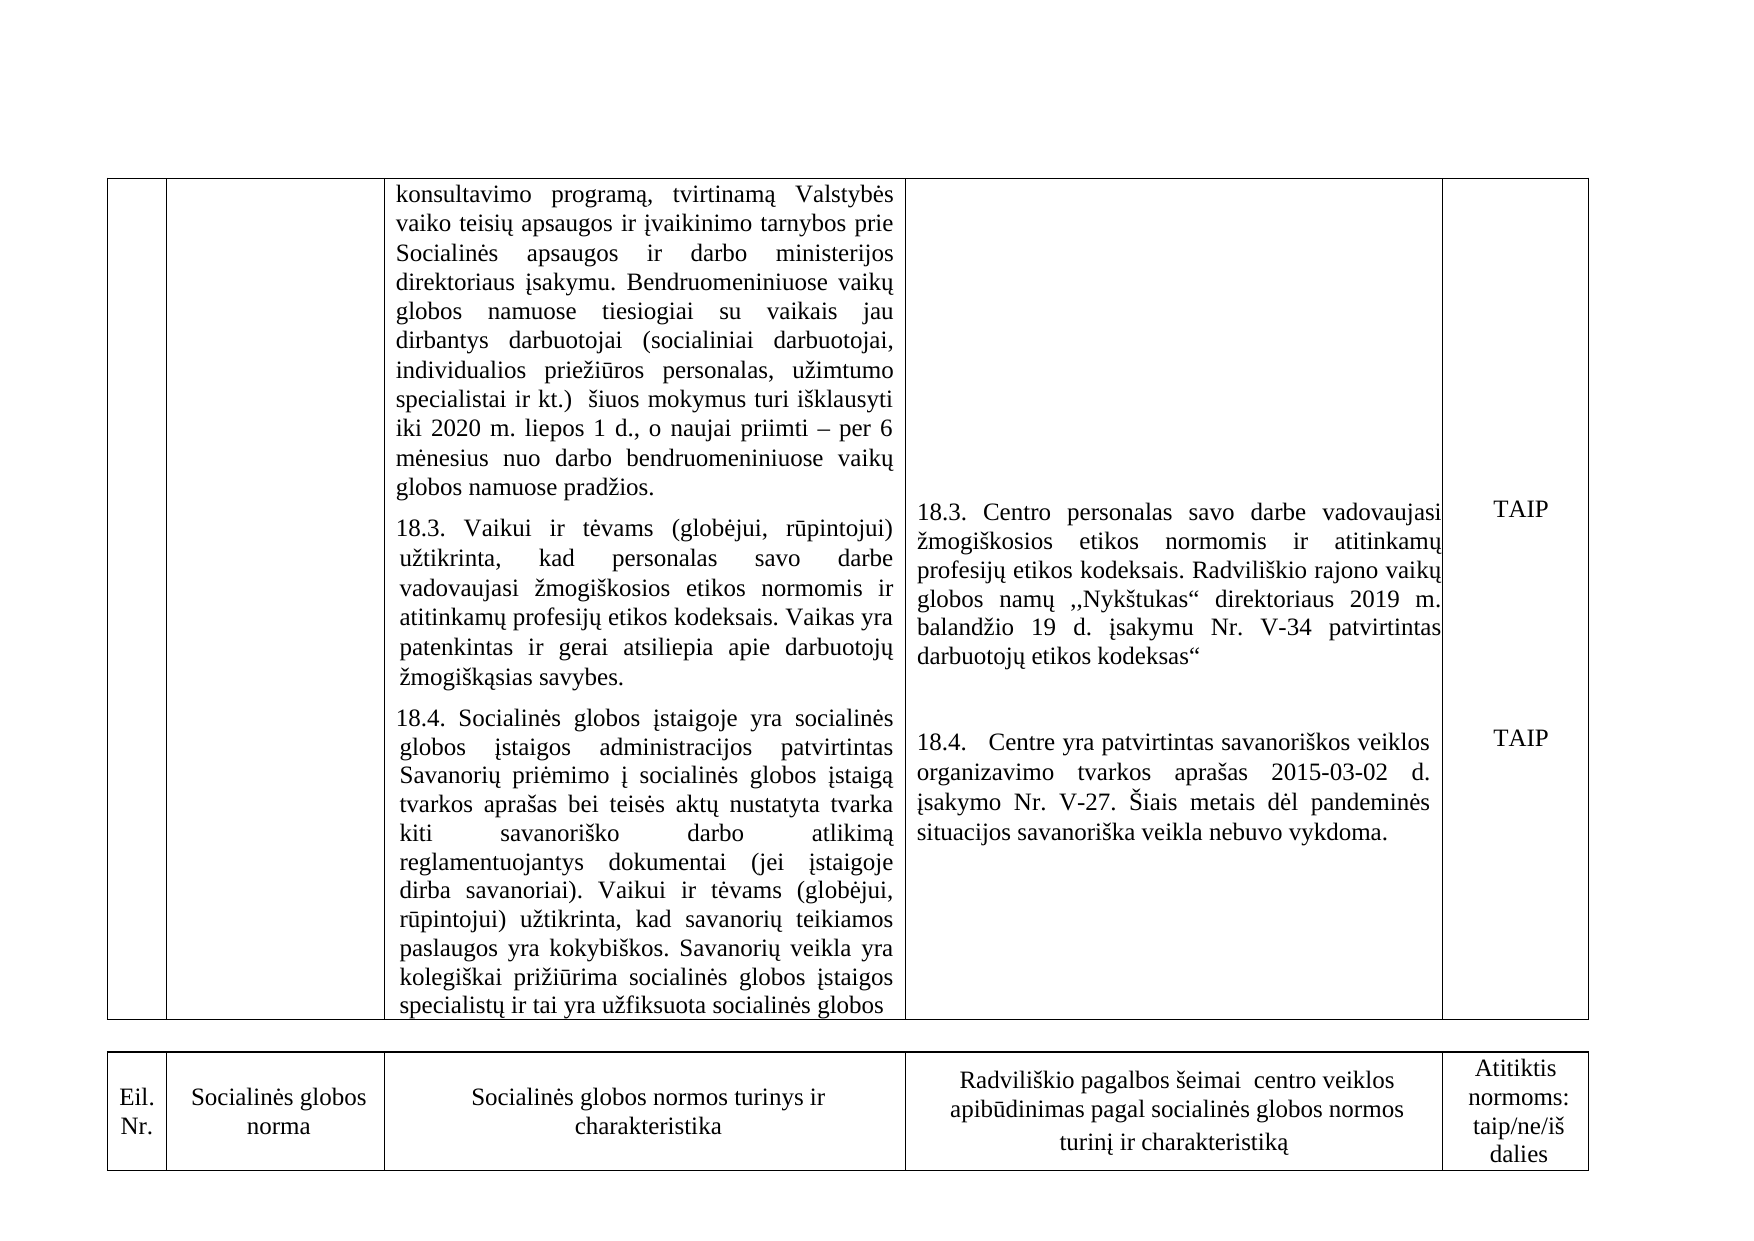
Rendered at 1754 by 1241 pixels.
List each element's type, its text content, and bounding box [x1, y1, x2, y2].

table_header Socialinės globos norma [167, 1053, 384, 1169]
table_cell TAIP TAIP [1443, 179, 1588, 1019]
table_header Socialinės globos normos turinys ir charakteristika [385, 1053, 905, 1169]
table_header Atitiktis normoms: taip/ne/iš dalies [1443, 1053, 1588, 1169]
table_cell [108, 179, 166, 1019]
table_cell 18.3. Centro personalas savo darbe vadovaujasi žmogiškosios etikos normomis ir atitinkamų profesijų etikos kodeksais. Radviliškio rajono vaikų globos namų ,,Nykštukas“ direktoriaus 2019 m. balandžio 19 d. įsakymu Nr. V-34 patvirtintas darbuotojų etikos kodeksas“ 18.4. Centre yra patvirtintas savanoriškos veiklos organizavimo tvarkos aprašas 2015-03-02 d. įsakymo Nr. V-27. Šiais metais dėl pandeminės situacijos savanoriška veikla nebuvo vykdoma. [906, 179, 1442, 1019]
table_cell konsultavimo programą, tvirtinamą Valstybės vaiko teisių apsaugos ir įvaikinimo tarnybos prie Socialinės apsaugos ir darbo ministerijos direktoriaus įsakymu. Bendruomeniniuose vaikų globos namuose tiesiogiai su vaikais jau dirbantys darbuotojai (socialiniai darbuotojai, individualios priežiūros personalas, užimtumo specialistai ir kt.) šiuos mokymus turi išklausyti iki 2020 m. liepos 1 d., o naujai priimti – per 6 mėnesius nuo darbo bendruomeniniuose vaikų globos namuose pradžios. 18.3. Vaikui ir tėvams (globėjui, rūpintojui) užtikrinta, kad personalas savo darbe vadovaujasi žmogiškosios etikos normomis ir atitinkamų profesijų etikos kodeksais. Vaikas yra patenkintas ir gerai atsiliepia apie darbuotojų žmogiškąsias savybes. 18.4. Socialinės globos įstaigoje yra socialinės globos įstaigos administracijos patvirtintas Savanorių priėmimo į socialinės globos įstaigą tvarkos aprašas bei teisės aktų nustatyta tvarka kiti savanoriško darbo atlikimą reglamentuojantys dokumentai (jei įstaigoje dirba savanoriai). Vaikui ir tėvams (globėjui, rūpintojui) užtikrinta, kad savanorių teikiamos paslaugos yra kokybiškos. Savanorių veikla yra kolegiškai prižiūrima socialinės globos įstaigos specialistų ir tai yra užfiksuota socialinės globos [385, 179, 905, 1019]
table_cell [167, 179, 384, 1019]
table_header Eil. Nr. [108, 1053, 166, 1169]
table_header Radviliškio pagalbos šeimai centro veiklos apibūdinimas pagal socialinės globos normos turinį ir charakteristiką [906, 1053, 1442, 1169]
